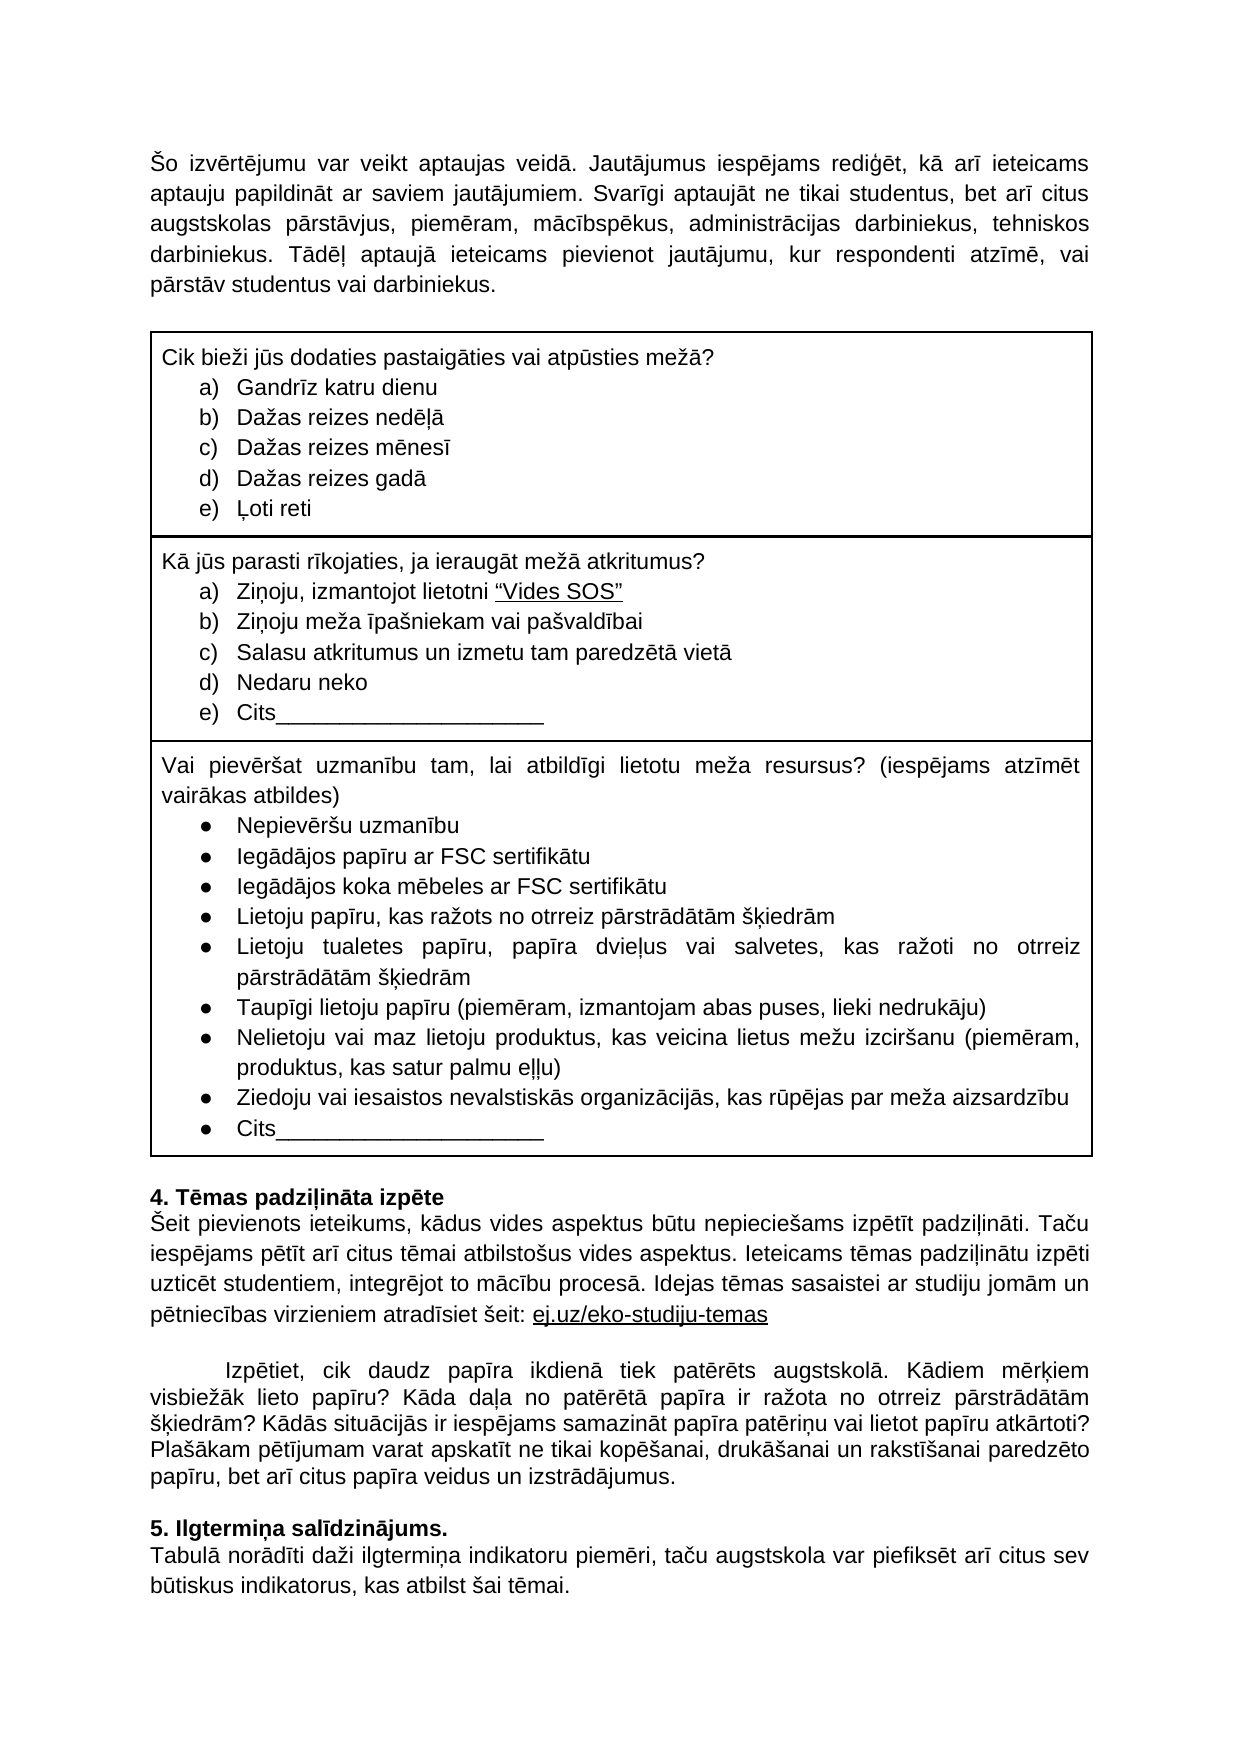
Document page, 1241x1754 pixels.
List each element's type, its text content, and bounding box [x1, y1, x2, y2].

table_cell Kā jūs parasti rīkojaties, ja ieraugāt mežā atkritumus? Ziņoju, izmantojot lietotni “Vides SOS” Ziņoju meža īpašniekam vai pašvaldībai Salasu atkritumus un izmetu tam paredzētā vietā Nedaru neko Cits_____________________ [152, 538, 1091, 739]
table_cell Vai pievēršat uzmanību tam, lai atbildīgi lietotu meža resursus? (iespējams atzīmēt vairākas atbildes) Nepievēršu uzmanību Iegādājos papīru ar FSC sertifikātu Iegādājos koka mēbeles ar FSC sertifikātu Lietoju papīru, kas ražots no otrreiz pārstrādātām šķiedrām Lietoju tualetes papīru, papīra dvieļus vai salvetes, kas ražoti no otrreiz pārstrādātām šķiedrām Taupīgi lietoju papīru (piemēram, izmantojam abas puses, lieki nedrukāju) Nelietoju vai maz lietoju produktus, kas veicina lietus mežu izciršanu (piemēram, produktus, kas satur palmu eļļu) Ziedoju vai iesaistos nevalstiskās organizācijās, kas rūpējas par meža aizsardzību Cits_____________________ [152, 742, 1091, 1155]
text 4. Tēmas padziļināta izpēte [150, 1184, 1090, 1210]
text Šo izvērtējumu var veikt aptaujas veidā. Jautājumus iespējams rediģēt, kā arī ieteicams aptauju papildināt ar saviem jautājumiem. Svarīgi aptaujāt ne tikai studentus, bet arī citus augstskolas pārstāvjus, piemēram, mācībspēkus, administrācijas darbiniekus, tehniskos darbiniekus. Tādēļ aptaujā ieteicams pievienot jautājumu, kur respondenti atzīmē, vai pārstāv studentus vai darbiniekus. [150, 150, 1090, 297]
text Šeit pievienots ieteikums, kādus vides aspektus būtu nepieciešams izpētīt padziļināti. Taču iespējams pētīt arī citus tēmai atbilstošus vides aspektus. Ieteicams tēmas padziļinātu izpēti uzticēt studentiem, integrējot to mācību procesā. Idejas tēmas sasaistei ar studiju jomām un pētniecības virzieniem atradīsiet šeit: ej.uz/eko-studiju-temas [150, 1210, 1090, 1327]
text Izpētiet, cik daudz papīra ikdienā tiek patērēts augstskolā. Kādiem mērķiem visbiežāk lieto papīru? Kāda daļa no patērētā papīra ir ražota no otrreiz pārstrādātām šķiedrām? Kādās situācijās ir iespējams samazināt papīra patēriņu vai lietot papīru atkārtoti? Plašākam pētījumam varat apskatīt ne tikai kopēšanai, drukāšanai un rakstīšanai paredzēto papīru, bet arī citus papīra veidus un izstrādājumus. [150, 1357, 1090, 1489]
text Tabulā norādīti daži ilgtermiņa indikatoru piemēri, taču augstskola var piefiksēt arī citus sev būtiskus indikatorus, kas atbilst šai tēmai. [150, 1542, 1090, 1598]
text 5. Ilgtermiņa salīdzinājums. [150, 1515, 1090, 1542]
table_header Cik bieži jūs dodaties pastaigāties vai atpūsties mežā? Gandrīz katru dienu Dažas reizes nedēļā Dažas reizes mēnesī Dažas reizes gadā Ļoti reti [152, 333, 1091, 535]
